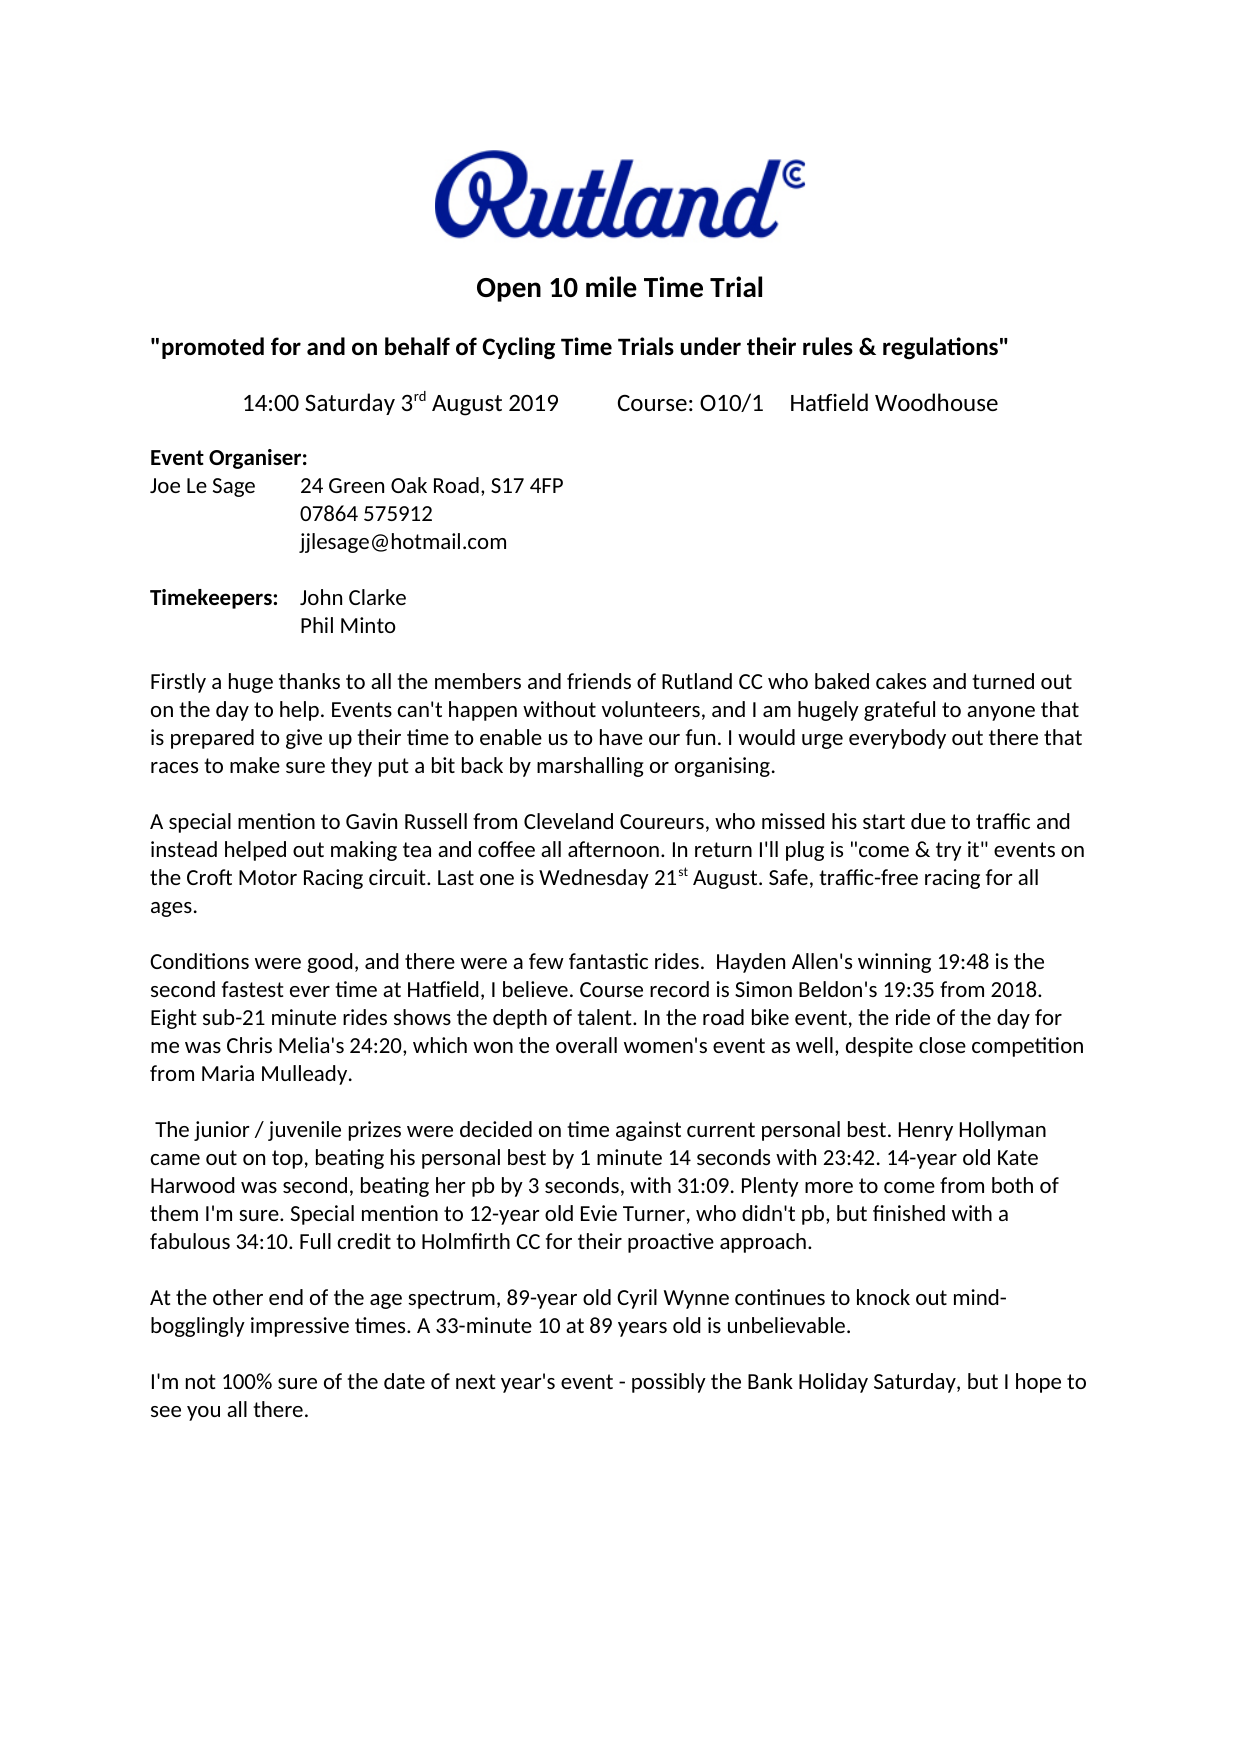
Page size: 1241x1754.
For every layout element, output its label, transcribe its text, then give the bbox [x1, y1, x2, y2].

text Open 10 mile Time Trial [150, 269, 1090, 305]
text jjlesage@hotmail.com [150, 527, 1090, 555]
text Event Organiser: [150, 443, 1090, 471]
text I'm not 100% sure of the date of next year's event - possibly the Bank Holiday Saturday, but I hope to see you all there. [150, 1367, 1090, 1423]
picture [435, 150, 806, 245]
text Timekeepers: John Clarke [150, 583, 1090, 611]
text Phil Minto [150, 611, 1090, 639]
text 07864 575912 [150, 499, 1090, 527]
text Firstly a huge thanks to all the members and friends of Rutland CC who baked cakes and turned out on the day to help. Events can't happen without volunteers, and I am hugely grateful to anyone that is prepared to give up their time to enable us to have our fun. I would urge everybody out there that races to make sure they put a bit back by marshalling or organising. [150, 667, 1090, 779]
text Conditions were good, and there were a few fantastic rides. Hayden Allen's winning 19:48 is the second fastest ever time at Hatfield, I believe. Course record is Simon Beldon's 19:35 from 2018. Eight sub-21 minute rides shows the depth of talent. In the road bike event, the ride of the day for me was Chris Melia's 24:20, which won the overall women's event as well, despite close competition from Maria Mulleady. [150, 947, 1090, 1087]
text At the other end of the age spectrum, 89-year old Cyril Wynne continues to knock out mind-bogglingly impressive times. A 33-minute 10 at 89 years old is unbelievable. [150, 1283, 1090, 1339]
text "promoted for and on behalf of Cycling Time Trials under their rules & regulations" [150, 331, 1090, 362]
text Joe Le Sage 24 Green Oak Road, S17 4FP [150, 471, 1090, 499]
text A special mention to Gavin Russell from Cleveland Coureurs, who missed his start due to traffic and instead helped out making tea and coffee all afternoon. In return I'll plug is "come & try it" events on the Croft Motor Racing circuit. Last one is Wednesday 21st August. Safe, traffic-free racing for all ages. [150, 807, 1090, 919]
text The junior / juvenile prizes were decided on time against current personal best. Henry Hollyman came out on top, beating his personal best by 1 minute 14 seconds with 23:42. 14-year old Kate Harwood was second, beating her pb by 3 seconds, with 31:09. Plenty more to come from both of them I'm sure. Special mention to 12-year old Evie Turner, who didn't pb, but finished with a fabulous 34:10. Full credit to Holmfirth CC for their proactive approach. [150, 1115, 1090, 1255]
text 14:00 Saturday 3rd August 2019 Course: O10/1 Hatfield Woodhouse [150, 387, 1090, 417]
